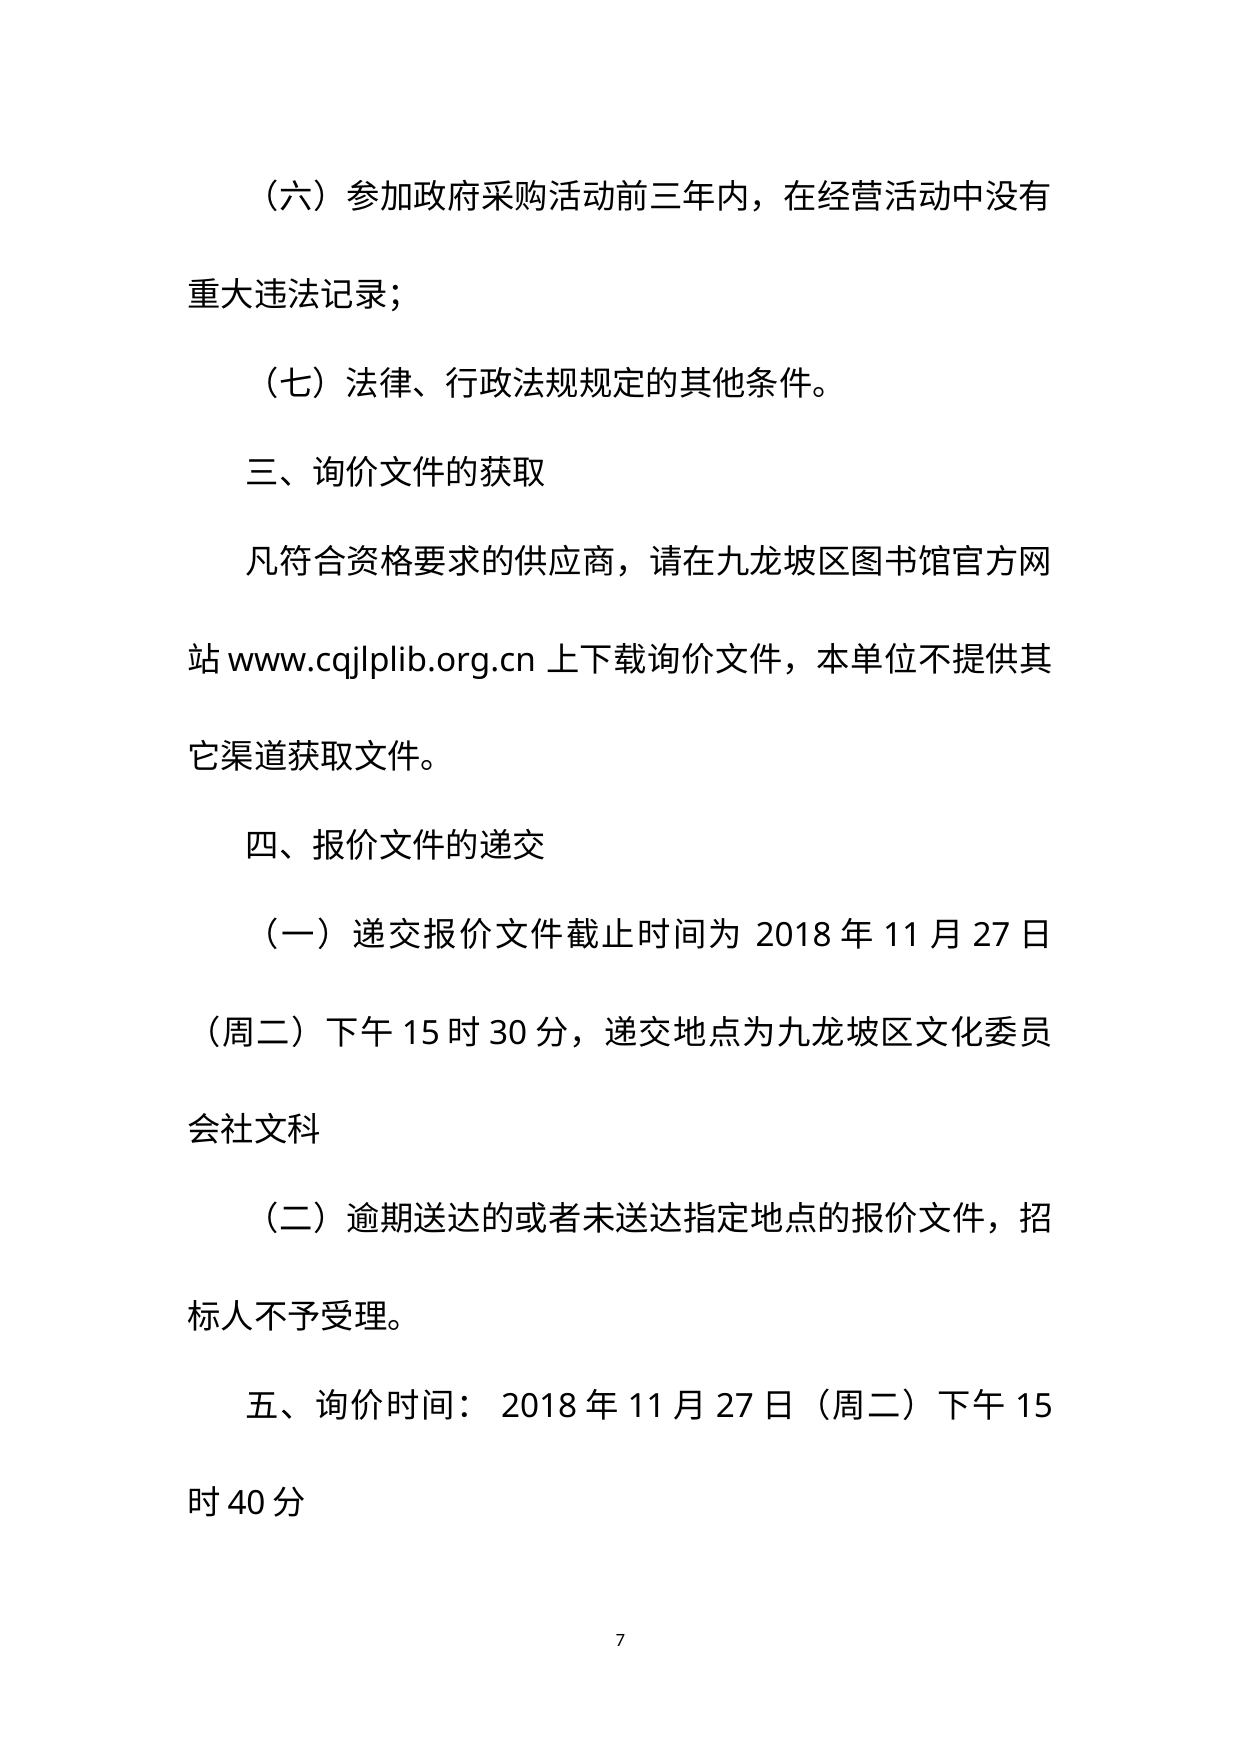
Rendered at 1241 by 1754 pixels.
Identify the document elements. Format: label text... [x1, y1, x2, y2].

text （一）递交报价文件截止时间为 2018年11月27日（周二）下午15时30分，递交地点为九龙坡区文化委员会社文科 [187, 900, 1053, 1160]
text 五、询价时间： 2018年11月27日（周二）下午15时40分 [187, 1370, 1053, 1533]
text 四、报价文件的递交 [187, 811, 1053, 876]
text 凡符合资格要求的供应商，请在九龙坡区图书馆官方网站www.cqjlplib.org.cn 上下载询价文件，本单位不提供其它渠道获取文件。 [187, 527, 1053, 787]
text （二）逾期送达的或者未送达指定地点的报价文件，招标人不予受理。 [187, 1184, 1053, 1346]
text 三、询价文件的获取 [187, 438, 1053, 503]
text （六）参加政府采购活动前三年内，在经营活动中没有重大违法记录； [187, 162, 1053, 324]
text （七）法律、行政法规规定的其他条件。 [187, 348, 1053, 413]
